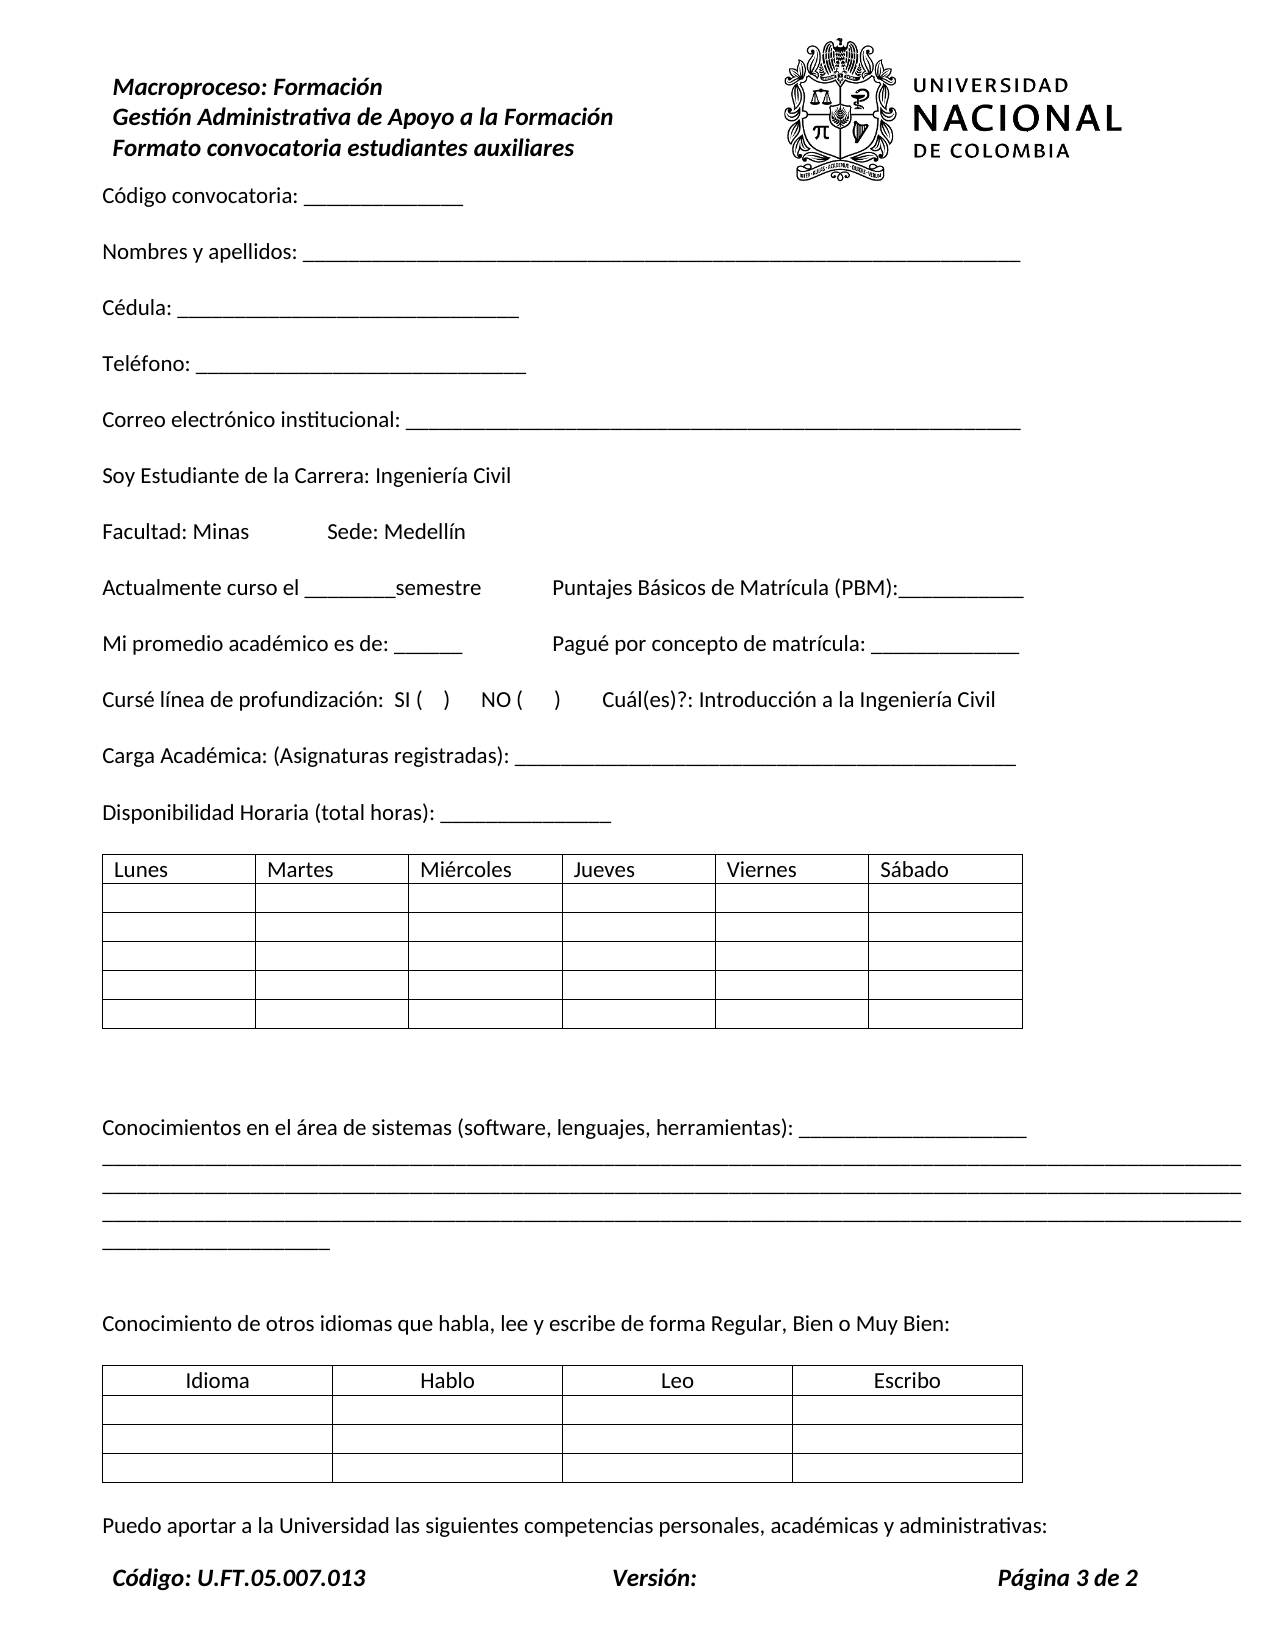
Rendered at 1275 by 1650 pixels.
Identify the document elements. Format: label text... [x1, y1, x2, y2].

table_cell [103, 1425, 332, 1453]
table_cell [716, 884, 868, 912]
table_header Jueves [563, 855, 715, 883]
table_cell [256, 971, 408, 999]
text Mi promedio académico es de: ______ Pagué por concepto de matrícula: _____________ [102, 629, 1248, 658]
table_cell [869, 913, 1022, 941]
table_cell [256, 1000, 408, 1028]
text Disponibilidad Horaria (total horas): _______________ [102, 798, 1248, 826]
table_cell [103, 1000, 255, 1028]
table_cell [563, 913, 715, 941]
table_cell [563, 1454, 792, 1482]
text Soy Estudiante de la Carrera: Ingeniería Civil [102, 461, 1248, 489]
table_cell [716, 971, 868, 999]
table_cell [409, 884, 562, 912]
text Facultad: Minas Sede: Medellín [102, 517, 1248, 546]
table_cell [869, 1000, 1022, 1028]
table_cell [103, 971, 255, 999]
text Puedo aportar a la Universidad las siguientes competencias personales, académicas y administrativas: [102, 1511, 1248, 1539]
table_cell [793, 1454, 1022, 1482]
table_cell [103, 1454, 332, 1482]
table_cell [333, 1454, 562, 1482]
table_cell [409, 1000, 562, 1028]
table_cell [563, 1000, 715, 1028]
text Correo electrónico institucional: ______________________________________________________ [102, 405, 1248, 433]
table_header Escribo [793, 1366, 1022, 1394]
text Conocimiento de otros idiomas que habla, lee y escribe de forma Regular, Bien o Muy Bien: [102, 1309, 1248, 1337]
table_cell [563, 971, 715, 999]
table_cell [869, 884, 1022, 912]
table_header Leo [563, 1366, 792, 1394]
table_cell [409, 913, 562, 941]
table_header Sábado [869, 855, 1022, 883]
table_cell [409, 942, 562, 970]
text Carga Académica: (Asignaturas registradas): ____________________________________________ [102, 742, 1248, 770]
table_cell [716, 1000, 868, 1028]
table_cell [563, 942, 715, 970]
text Código convocatoria: ______________ [102, 181, 1248, 209]
table_cell [869, 942, 1022, 970]
table_header Lunes [103, 855, 255, 883]
table_cell [256, 913, 408, 941]
table_header Miércoles [409, 855, 562, 883]
table_cell [256, 884, 408, 912]
table_cell [793, 1425, 1022, 1453]
text Cédula: ______________________________ [102, 293, 1248, 321]
table_cell [869, 971, 1022, 999]
table_cell [333, 1396, 562, 1423]
picture [784, 38, 1122, 181]
table_cell [256, 942, 408, 970]
table_cell [103, 942, 255, 970]
table_cell [793, 1396, 1022, 1423]
text Nombres y apellidos: _______________________________________________________________ [102, 237, 1248, 265]
text Cursé línea de profundización: SI ( ) NO ( ) Cuál(es)?: Introducción a la Ingeniería Civil [102, 686, 1248, 714]
table_cell [563, 1425, 792, 1453]
table_header Martes [256, 855, 408, 883]
text Actualmente curso el ________semestre Puntajes Básicos de Matrícula (PBM):___________ [102, 573, 1248, 602]
text Conocimientos en el área de sistemas (software, lenguajes, herramientas): ____________________ [102, 1113, 1248, 1141]
table_cell [103, 884, 255, 912]
text Teléfono: _____________________________ [102, 349, 1248, 377]
table_cell [103, 1396, 332, 1423]
table_cell [563, 884, 715, 912]
table_cell [409, 971, 562, 999]
table_cell [333, 1425, 562, 1453]
table_header Viernes [716, 855, 868, 883]
table_cell [103, 913, 255, 941]
text ________________________________________________________________________________________________________________________________________________________________________________________________________________________________________________________________________________________________________________________________ [102, 1141, 1248, 1253]
table_header Idioma [103, 1366, 332, 1394]
table_cell [716, 913, 868, 941]
table_cell [563, 1396, 792, 1423]
table_header Hablo [333, 1366, 562, 1394]
table_cell [716, 942, 868, 970]
